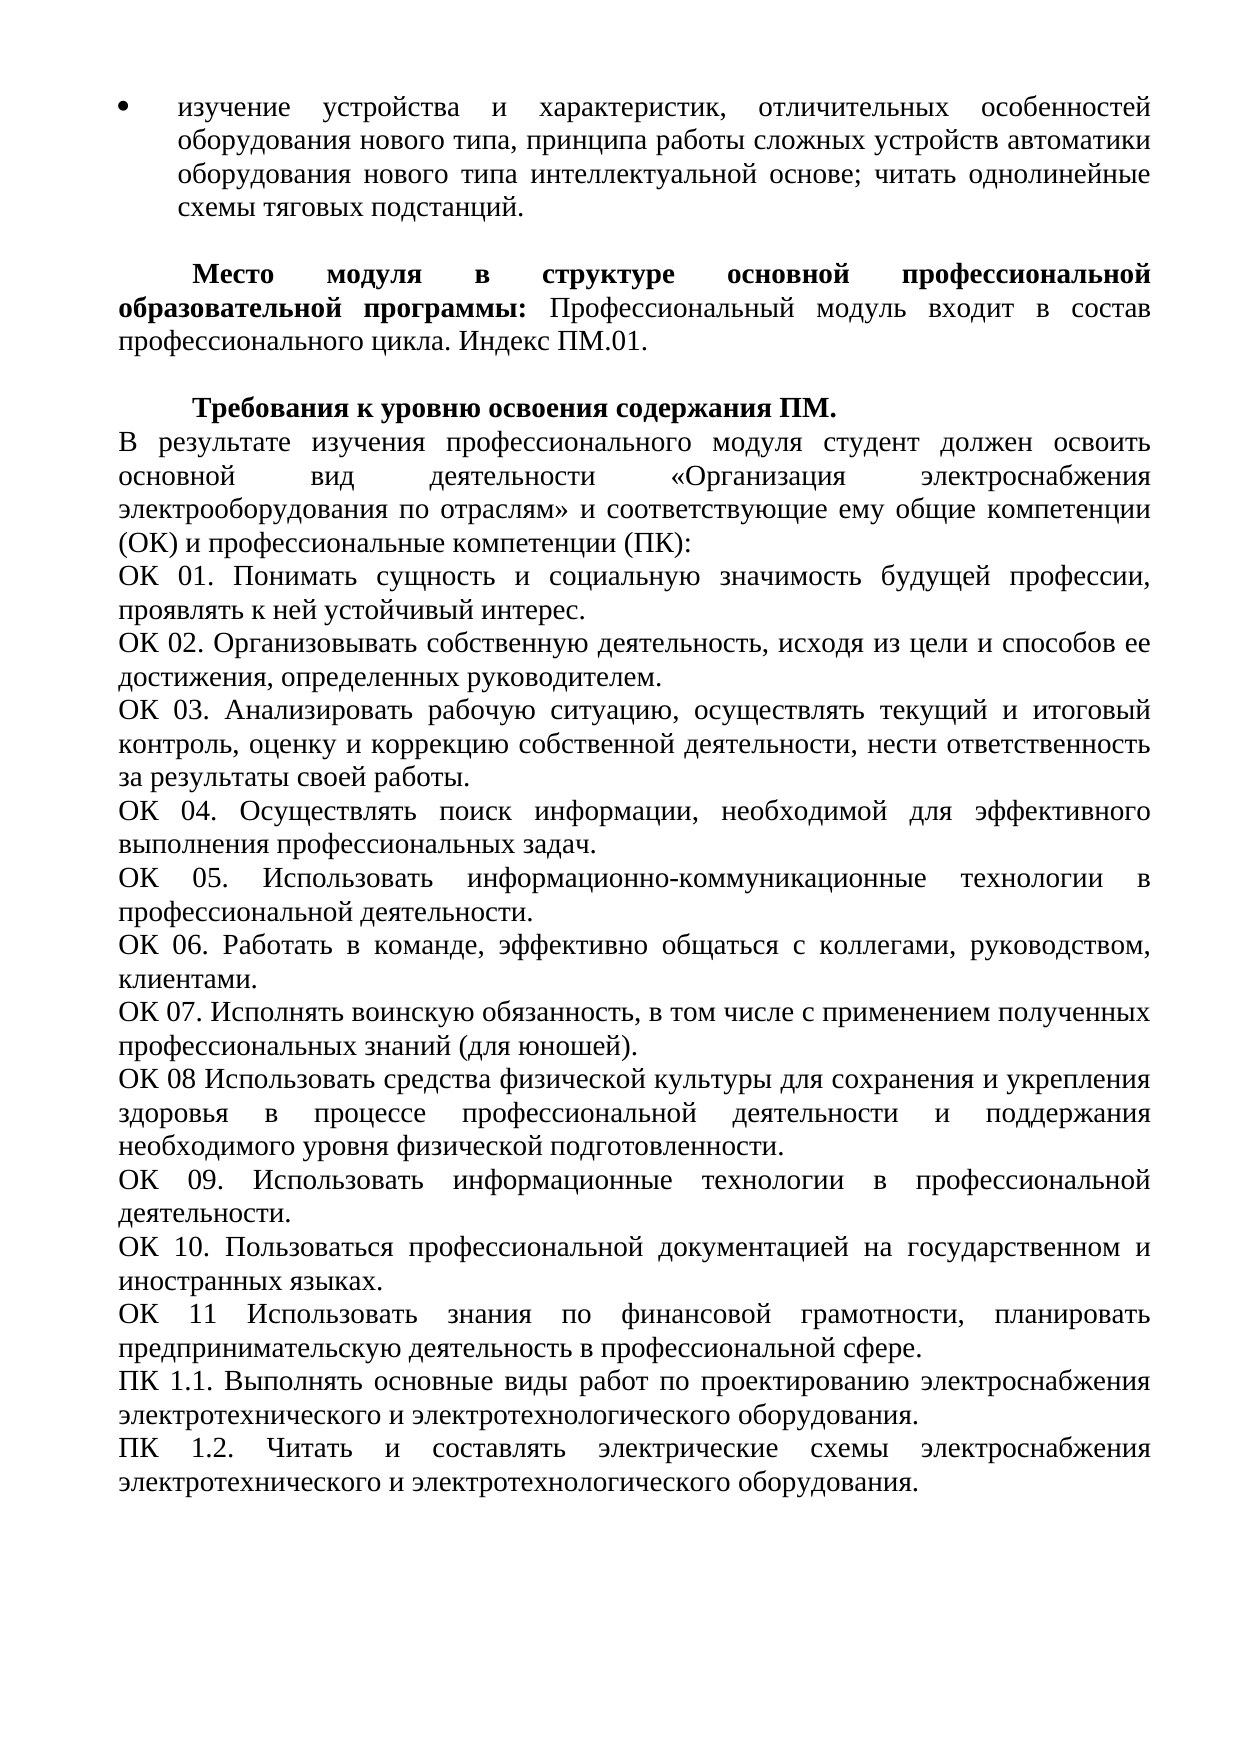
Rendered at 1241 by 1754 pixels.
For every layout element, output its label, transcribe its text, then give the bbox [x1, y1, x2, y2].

text Место модуля в структуре основной профессиональной образовательной программы: Профессиональный модуль входит в состав профессионального цикла. Индекс ПМ.01. [118, 256, 1152, 357]
text Требования к уровню освоения содержания ПМ. [118, 391, 1152, 424]
text ОК 01. Понимать сущность и социальную значимость будущей профессии, проявлять к ней устойчивый интерес. [118, 558, 1152, 625]
text ОК 10. Пользоваться профессиональной документацией на государственном и иностранных языках. [118, 1229, 1152, 1296]
text ОК 03. Анализировать рабочую ситуацию, осуществлять текущий и итоговый контроль, оценку и коррекцию собственной деятельности, нести ответственность за результаты своей работы. [118, 692, 1152, 793]
text ОК 05. Использовать информационно-коммуникационные технологии в профессиональной деятельности. [118, 860, 1152, 927]
text В результате изучения профессионального модуля студент должен освоить основной вид деятельности «Организация электроснабжения электрооборудования по отраслям» и соответствующие ему общие компетенции (ОК) и профессиональные компетенции (ПК): [118, 424, 1152, 558]
list изучение устройства и характеристик, отличительных особенностей оборудования нового типа, принципа работы сложных устройств автоматики оборудования нового типа интеллектуальной основе; читать однолинейные схемы тяговых подстанций. [118, 89, 1152, 223]
text ОК 07. Исполнять воинскую обязанность, в том числе с применением полученных профессиональных знаний (для юношей). [118, 994, 1152, 1061]
text ПК 1.1. Выполнять основные виды работ по проектированию электроснабжения электротехнического и электротехнологического оборудования. [118, 1363, 1152, 1430]
text ПК 1.2. Читать и составлять электрические схемы электроснабжения электротехнического и электротехнологического оборудования. [118, 1430, 1152, 1497]
text ОК 02. Организовывать собственную деятельность, исходя из цели и способов ее достижения, определенных руководителем. [118, 625, 1152, 692]
text ОК 08 Использовать средства физической культуры для сохранения и укрепления здоровья в процессе профессиональной деятельности и поддержания необходимого уровня физической подготовленности. [118, 1061, 1152, 1162]
text ОК 09. Использовать информационные технологии в профессиональной деятельности. [118, 1162, 1152, 1229]
text ОК 06. Работать в команде, эффективно общаться с коллегами, руководством, клиентами. [118, 927, 1152, 994]
text ОК 11 Использовать знания по финансовой грамотности, планировать предпринимательскую деятельность в профессиональной сфере. [118, 1296, 1152, 1363]
text ОК 04. Осуществлять поиск информации, необходимой для эффективного выполнения профессиональных задач. [118, 793, 1152, 860]
